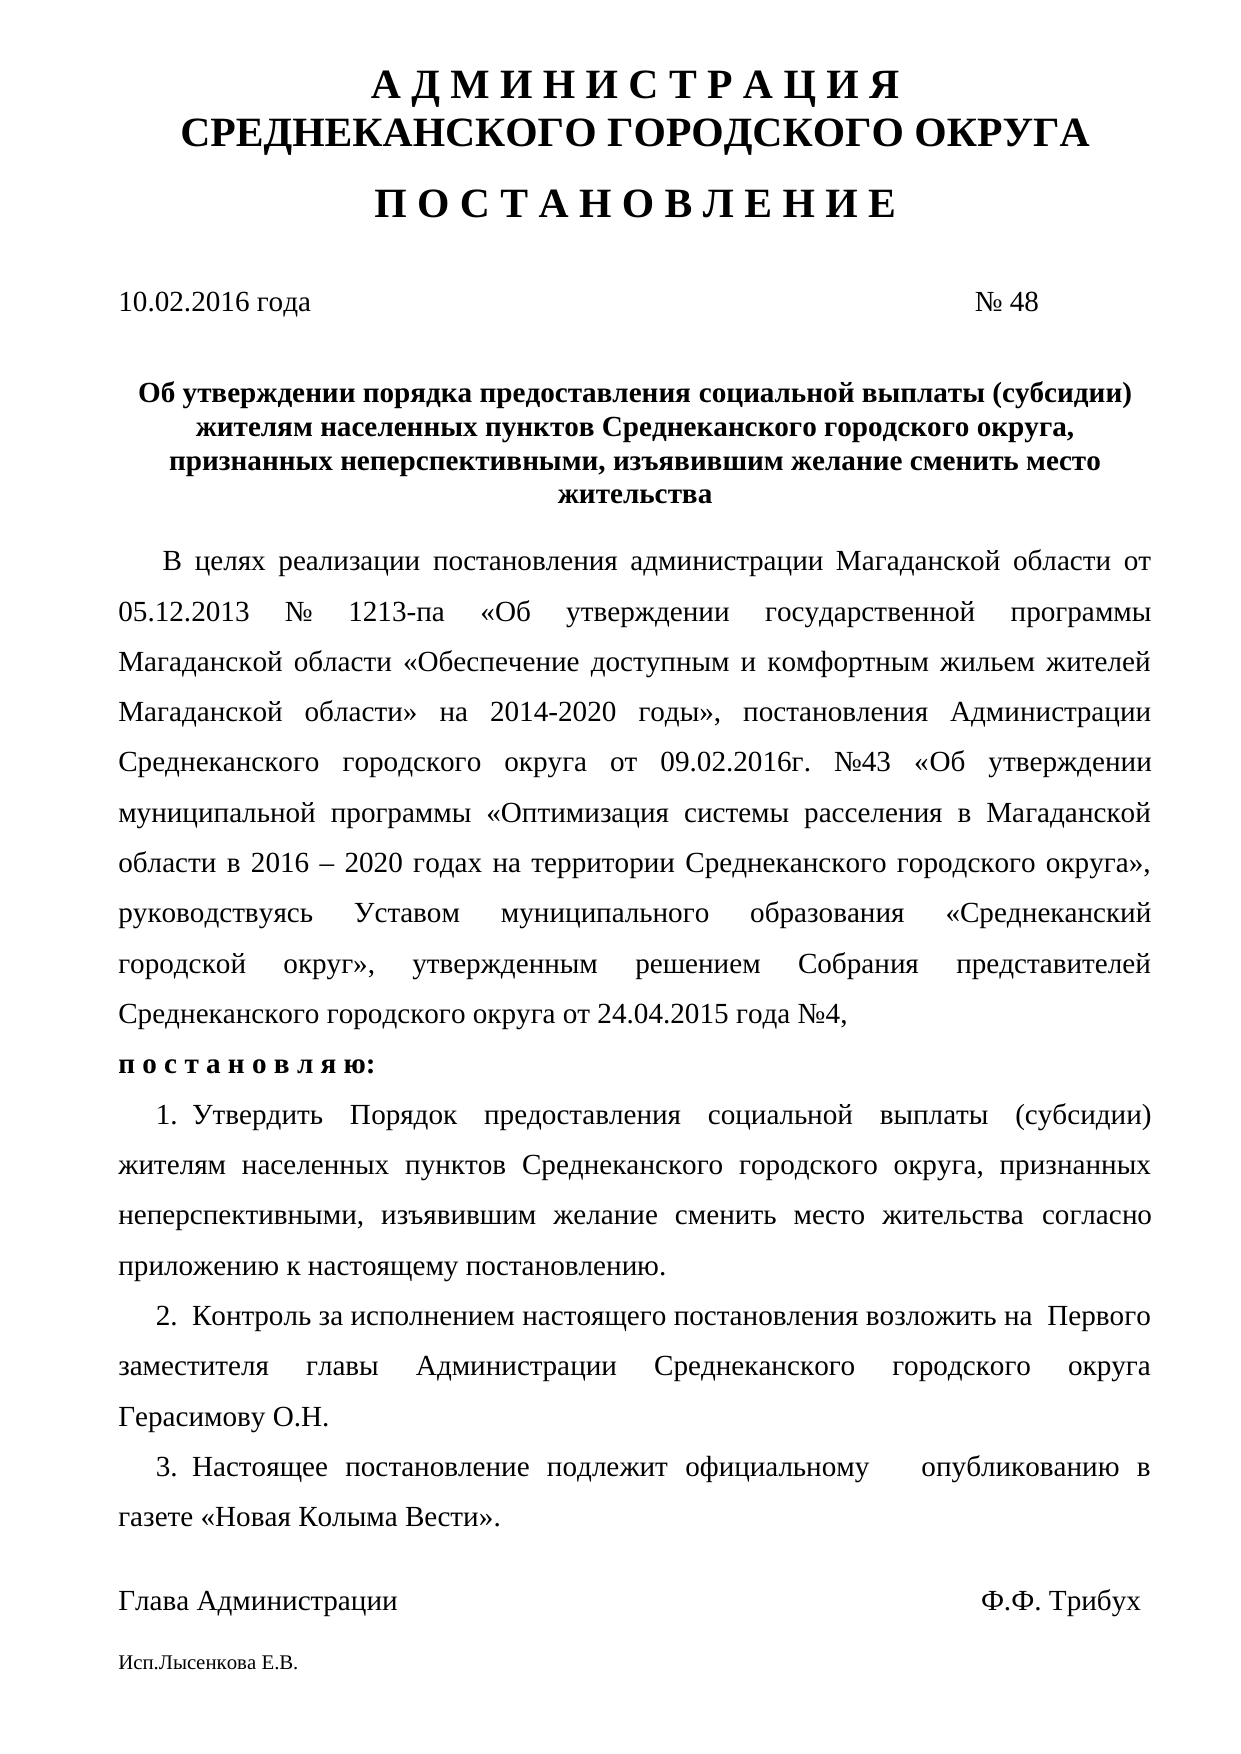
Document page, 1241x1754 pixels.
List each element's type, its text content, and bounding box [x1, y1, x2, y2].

text Исп.Лысенкова Е.В. [118, 1650, 1152, 1674]
list Контроль за исполнением настоящего постановления возложить на Первого заместителя главы Администрации Среднеканского городского округа Герасимову О.Н. [118, 1298, 1152, 1432]
text п о с т а н о в л я ю: [118, 1046, 1152, 1080]
subtitle СРЕДНЕКАНСКОГО ГОРОДСКОГО ОКРУГА [118, 107, 1152, 155]
list Утвердить Порядок предоставления социальной выплаты (субсидии) жителям населенных пунктов Среднеканского городского округа, признанных неперспективными, изъявившим желание сменить место жительства согласно приложению к настоящему постановлению. [118, 1097, 1152, 1281]
subtitle П О С Т А Н О В Л Е Н И Е [118, 179, 1152, 227]
text Об утверждении порядка предоставления социальной выплаты (субсидии) жителям населенных пунктов Среднеканского городского округа, признанных неперспективными, изъявившим желание сменить место жительства [118, 376, 1152, 510]
list Настоящее постановление подлежит официальному опубликованию в газете «Новая Колыма Вести». [118, 1449, 1152, 1533]
text В целях реализации постановления администрации Магаданской области от 05.12.2013 № 1213-па «Об утверждении государственной программы Магаданской области «Обеспечение доступным и комфортным жильем жителей Магаданской области» на 2014-2020 годы», постановления Администрации Среднеканского городского округа от 09.02.2016г. №43 «Об утверждении муниципальной программы «Оптимизация системы расселения в Магаданской области в 2016 – 2020 годах на территории Среднеканского городского округа», руководствуясь Уставом муниципального образования «Среднеканский городской округ», утвержденным решением Собрания представителей Среднеканского городского округа от 24.04.2015 года №4, [118, 543, 1152, 1030]
subtitle А Д М И Н И С Т Р А Ц И Я [118, 59, 1152, 107]
text 10.02.2016 года № 48 [118, 284, 1152, 318]
text Глава Администрации Ф.Ф. Трибух [118, 1583, 1152, 1617]
